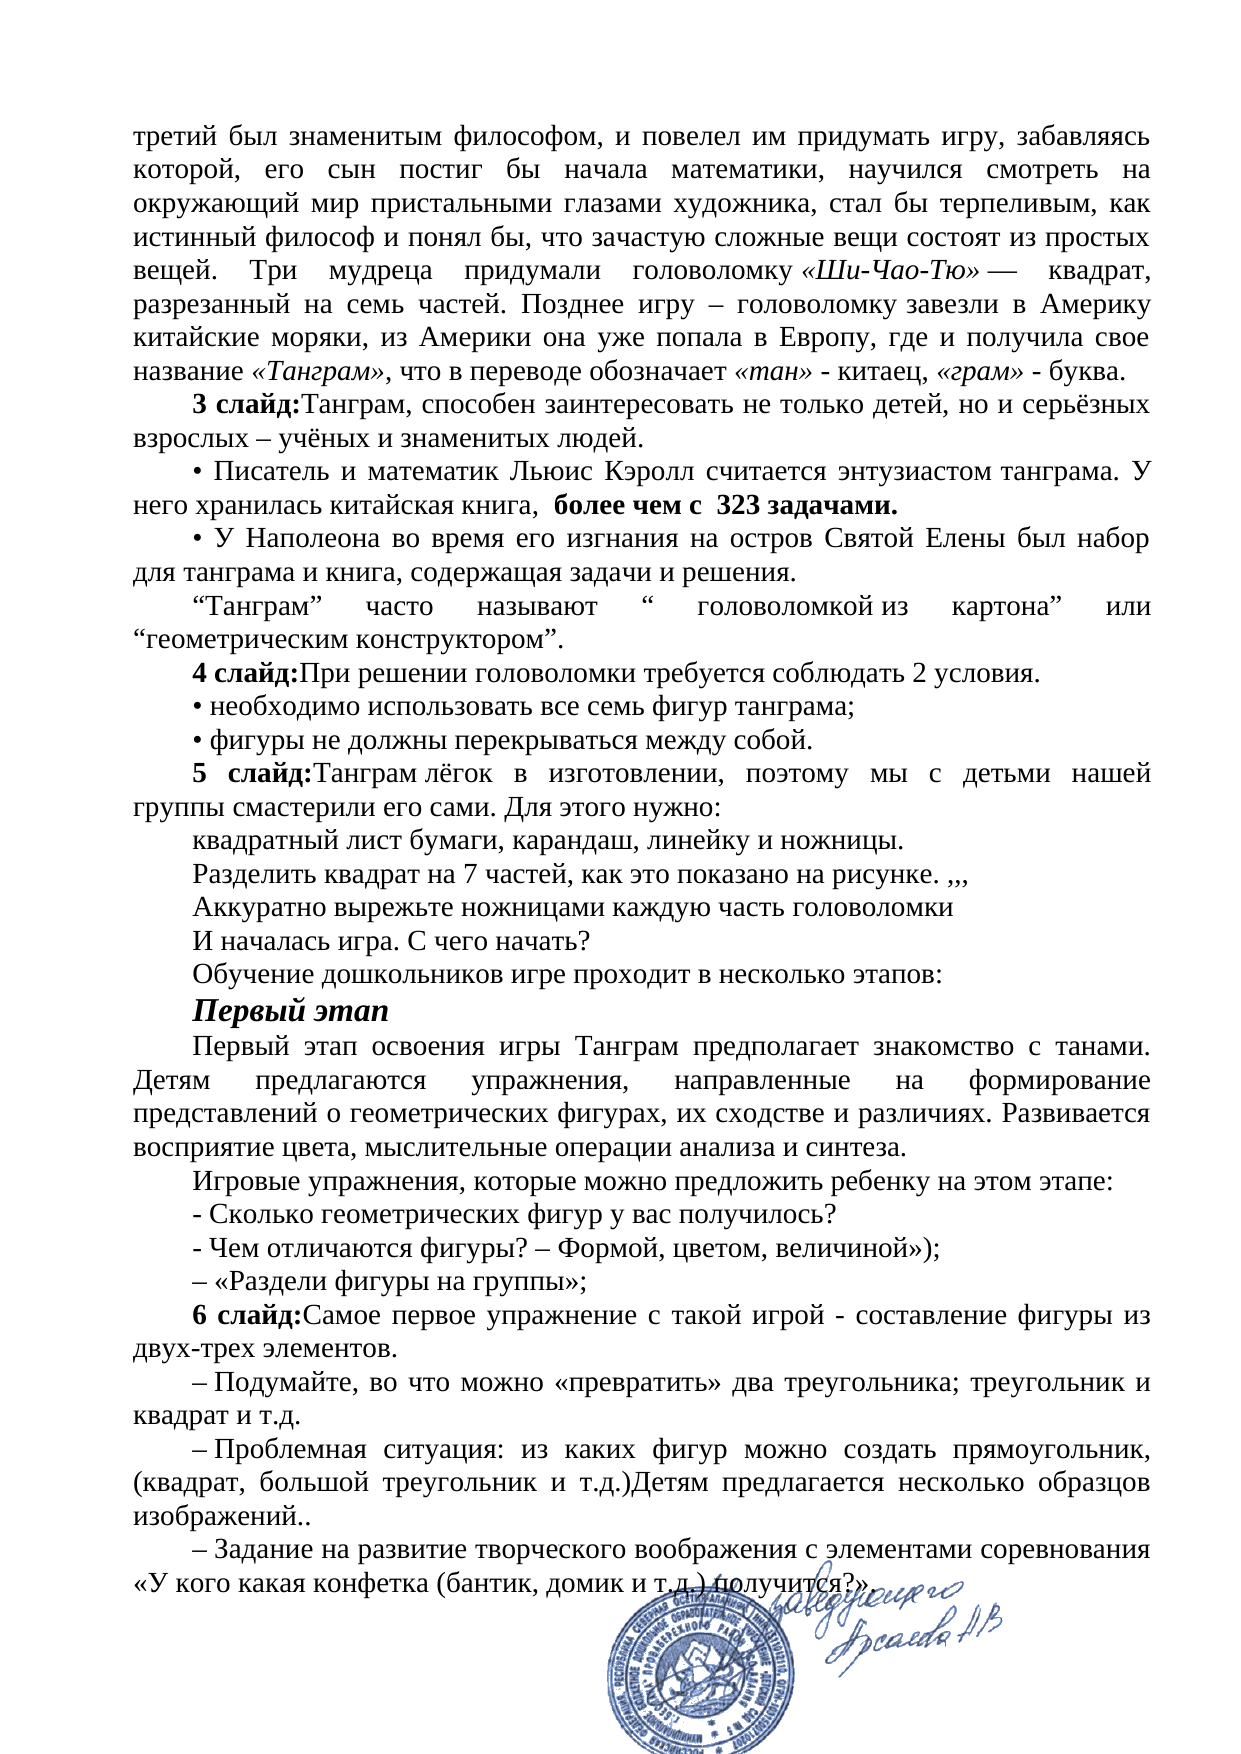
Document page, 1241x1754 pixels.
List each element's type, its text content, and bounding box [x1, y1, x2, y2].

text • У Наполеона во время его изгнания на остров Святой Елены был набор для танграма и книга, содержащая задачи и решения. [133, 521, 1152, 588]
text И началась игра. С чего начать? [133, 923, 1152, 957]
text Аккуратно вырежьте ножницами каждую часть головоломки [133, 889, 1152, 923]
text Обучение дошкольников игре проходит в несколько этапов: [133, 957, 1152, 990]
text • необходимо использовать все семь фигур танграма; [133, 688, 1152, 722]
text Первый этап [133, 990, 1152, 1028]
text Игровые упражнения, которые можно предложить ребенку на этом этапе: [133, 1163, 1152, 1196]
text 5 слайд:Танграм лёгок в изготовлении, поэтому мы с детьми нашей группы смастерили его сами. Для этого нужно: [133, 755, 1152, 822]
text – Подумайте, во что можно «превратить» два треугольника; треугольник и квадрат и т.д. [133, 1364, 1152, 1431]
text - Чем отличаются фигуры? – Формой, цветом, величиной»); [133, 1230, 1152, 1263]
text – «Раздели фигуры на группы»; [133, 1263, 1152, 1297]
text • Писатель и математик Льюис Кэролл считается энтузиастом танграма. У него хранилась китайская книга, более чем с 323 задачами. [133, 453, 1152, 521]
text Первый этап освоения игры Танграм предполагает знакомство с танами. Детям предлагаются упражнения, направленные на формирование представлений о геометрических фигурах, их сходстве и различиях. Развивается восприятие цвета, мыслительные операции анализа и синтеза. [133, 1028, 1152, 1163]
text 6 слайд:Самое первое упражнение с такой игрой - составление фигуры из двух-трех элементов. [133, 1297, 1152, 1364]
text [133, 118, 1152, 386]
text - Сколько геометрических фигур у вас получилось? [133, 1196, 1152, 1230]
text • фигуры не должны перекрываться между собой. [133, 722, 1152, 755]
text Разделить квадрат на 7 частей, как это показано на рисунке. ,,, [133, 856, 1152, 889]
text “Танграм” часто называют “ головоломкой из картона” или “геометрическим конструктором”. [133, 588, 1152, 655]
text квадратный лист бумаги, карандаш, линейку и ножницы. [133, 822, 1152, 856]
text – Задание на развитие творческого воображения с элементами соревнования «У кого какая конфетка (бантик, домик и т.д.) получится?». [133, 1532, 1152, 1599]
text 4 слайд:При решении головоломки требуется соблюдать 2 условия. [133, 655, 1152, 688]
text 3 слайд:Танграм, способен заинтересовать не только детей, но и серьёзных взрослых – учёных и знаменитых людей. [133, 386, 1152, 453]
text – Проблемная ситуация: из каких фигур можно создать прямоугольник, (квадрат, большой треугольник и т.д.)Детям предлагается несколько образцов изображений.. [133, 1431, 1152, 1532]
